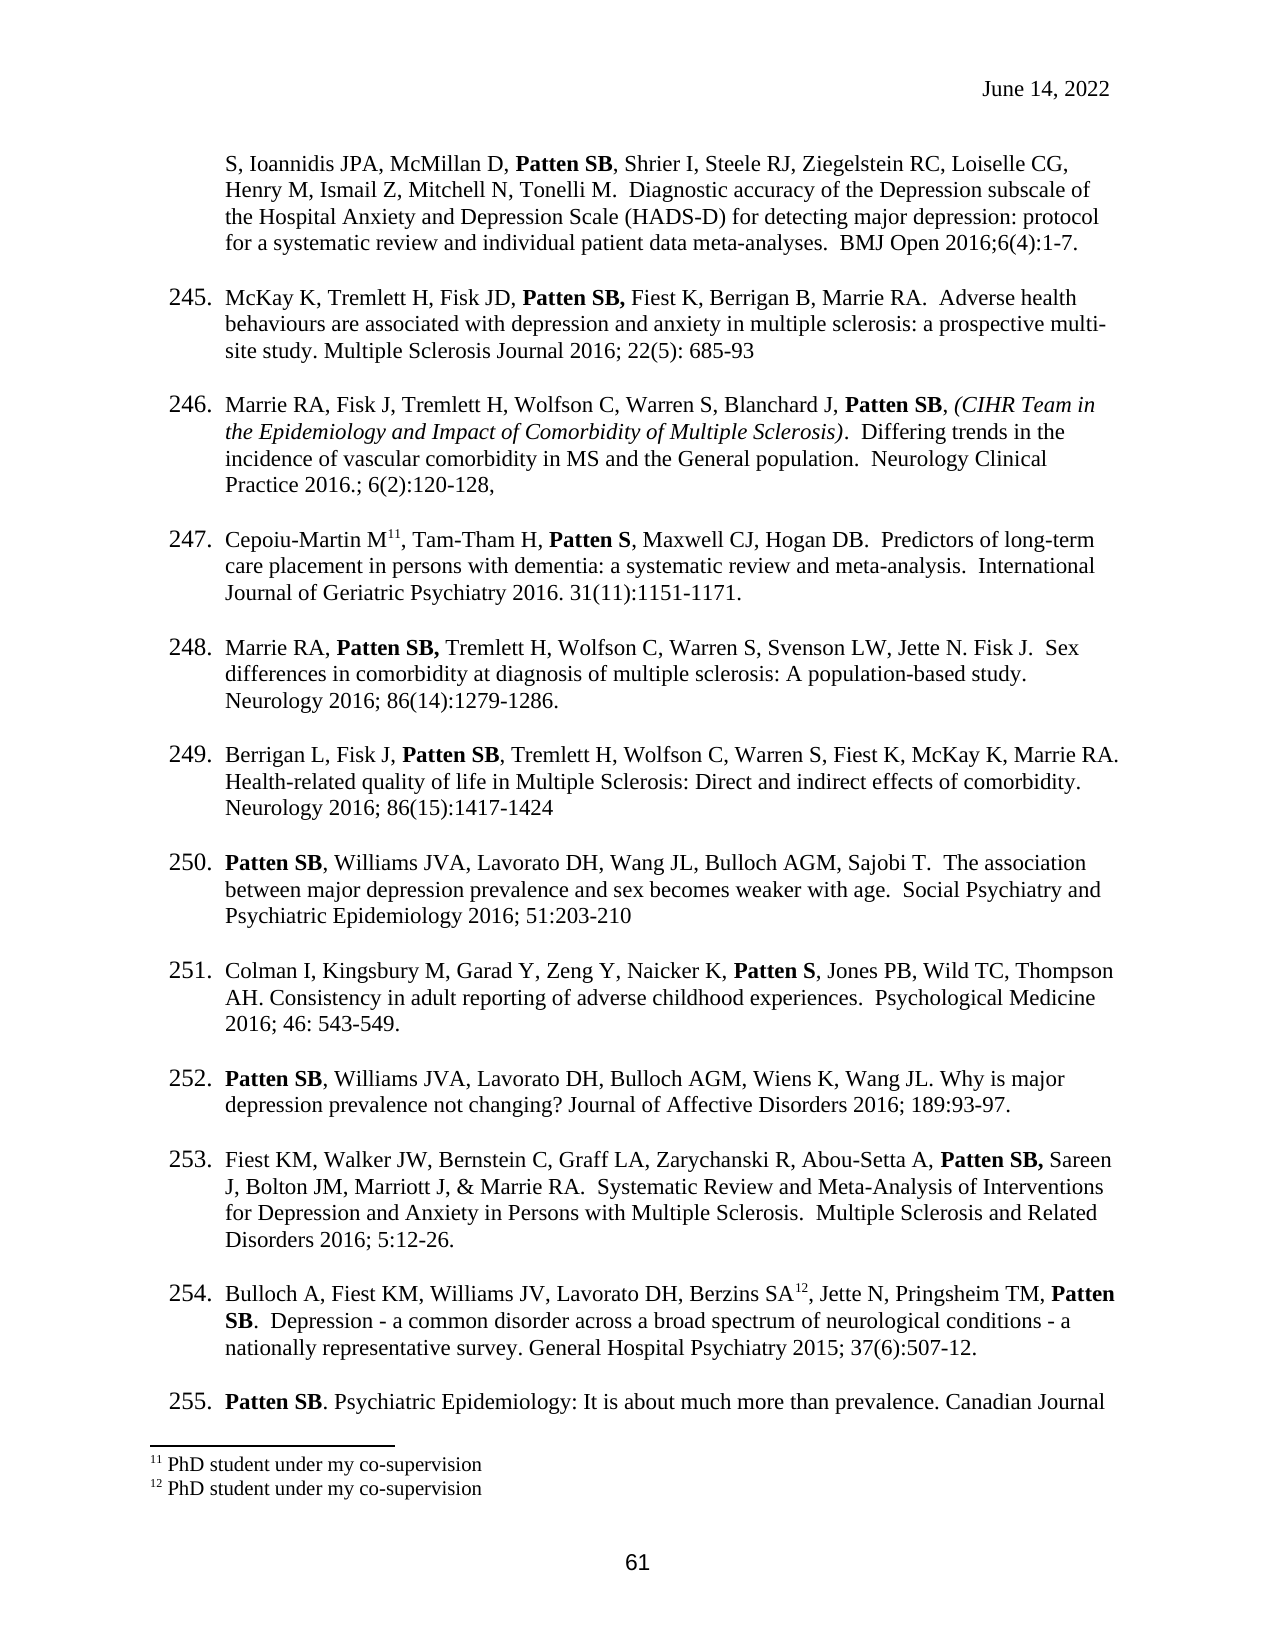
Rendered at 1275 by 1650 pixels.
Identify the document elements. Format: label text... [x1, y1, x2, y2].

list Marrie RA, Fisk J, Tremlett H, Wolfson C, Warren S, Blanchard J, Patten SB, (CIHR Team in the Epidemiology and Impact of Comorbidity of Multiple Sclerosis). Differing trends in the incidence of vascular comorbidity in MS and the General population. Neurology Clinical Practice 2016.; 6(2):120-128, [169, 389, 1125, 497]
list Cepoiu-Martin M, Tam-Tham H, Patten S, Maxwell CJ, Hogan DB. Predictors of long-term care placement in persons with dementia: a systematic review and meta-analysis. International Journal of Geriatric Psychiatry 2016. 31(11):1151-1171. [169, 524, 1125, 605]
list Bulloch A, Fiest KM, Williams JV, Lavorato DH, Berzins SA, Jette N, Pringsheim TM, Patten SB. Depression - a common disorder across a broad spectrum of neurological conditions - a nationally representative survey. General Hospital Psychiatry 2015; 37(6):507-12. [169, 1278, 1125, 1360]
list Colman I, Kingsbury M, Garad Y, Zeng Y, Naicker K, Patten S, Jones PB, Wild TC, Thompson AH. Consistency in adult reporting of adverse childhood experiences. Psychological Medicine 2016; 46: 543-549. [169, 955, 1125, 1036]
list Berrigan L, Fisk J, Patten SB, Tremlett H, Wolfson C, Warren S, Fiest K, McKay K, Marrie RA. Health-related quality of life in Multiple Sclerosis: Direct and indirect effects of comorbidity. Neurology 2016; 86(15):1417-1424 [169, 739, 1125, 821]
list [169, 150, 1125, 255]
list Fiest KM, Walker JW, Bernstein C, Graff LA, Zarychanski R, Abou-Setta A, Patten SB, Sareen J, Bolton JM, Marriott J, & Marrie RA. Systematic Review and Meta-Analysis of Interventions for Depression and Anxiety in Persons with Multiple Sclerosis. Multiple Sclerosis and Related Disorders 2016; 5:12-26. [169, 1144, 1125, 1252]
list Patten SB, Williams JVA, Lavorato DH, Bulloch AGM, Wiens K, Wang JL. Why is major depression prevalence not changing? Journal of Affective Disorders 2016; 189:93-97. [169, 1063, 1125, 1118]
list Marrie RA, Patten SB, Tremlett H, Wolfson C, Warren S, Svenson LW, Jette N. Fisk J. Sex differences in comorbidity at diagnosis of multiple sclerosis: A population-based study. Neurology 2016; 86(14):1279-1286. [169, 632, 1125, 713]
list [169, 1386, 1125, 1415]
list Patten SB, Williams JVA, Lavorato DH, Wang JL, Bulloch AGM, Sajobi T. The association between major depression prevalence and sex becomes weaker with age. Social Psychiatry and Psychiatric Epidemiology 2016; 51:203-210 [169, 847, 1125, 929]
list McKay K, Tremlett H, Fisk JD, Patten SB, Fiest K, Berrigan B, Marrie RA. Adverse health behaviours are associated with depression and anxiety in multiple sclerosis: a prospective multi-site study. Multiple Sclerosis Journal 2016; 22(5): 685-93 [169, 282, 1125, 363]
